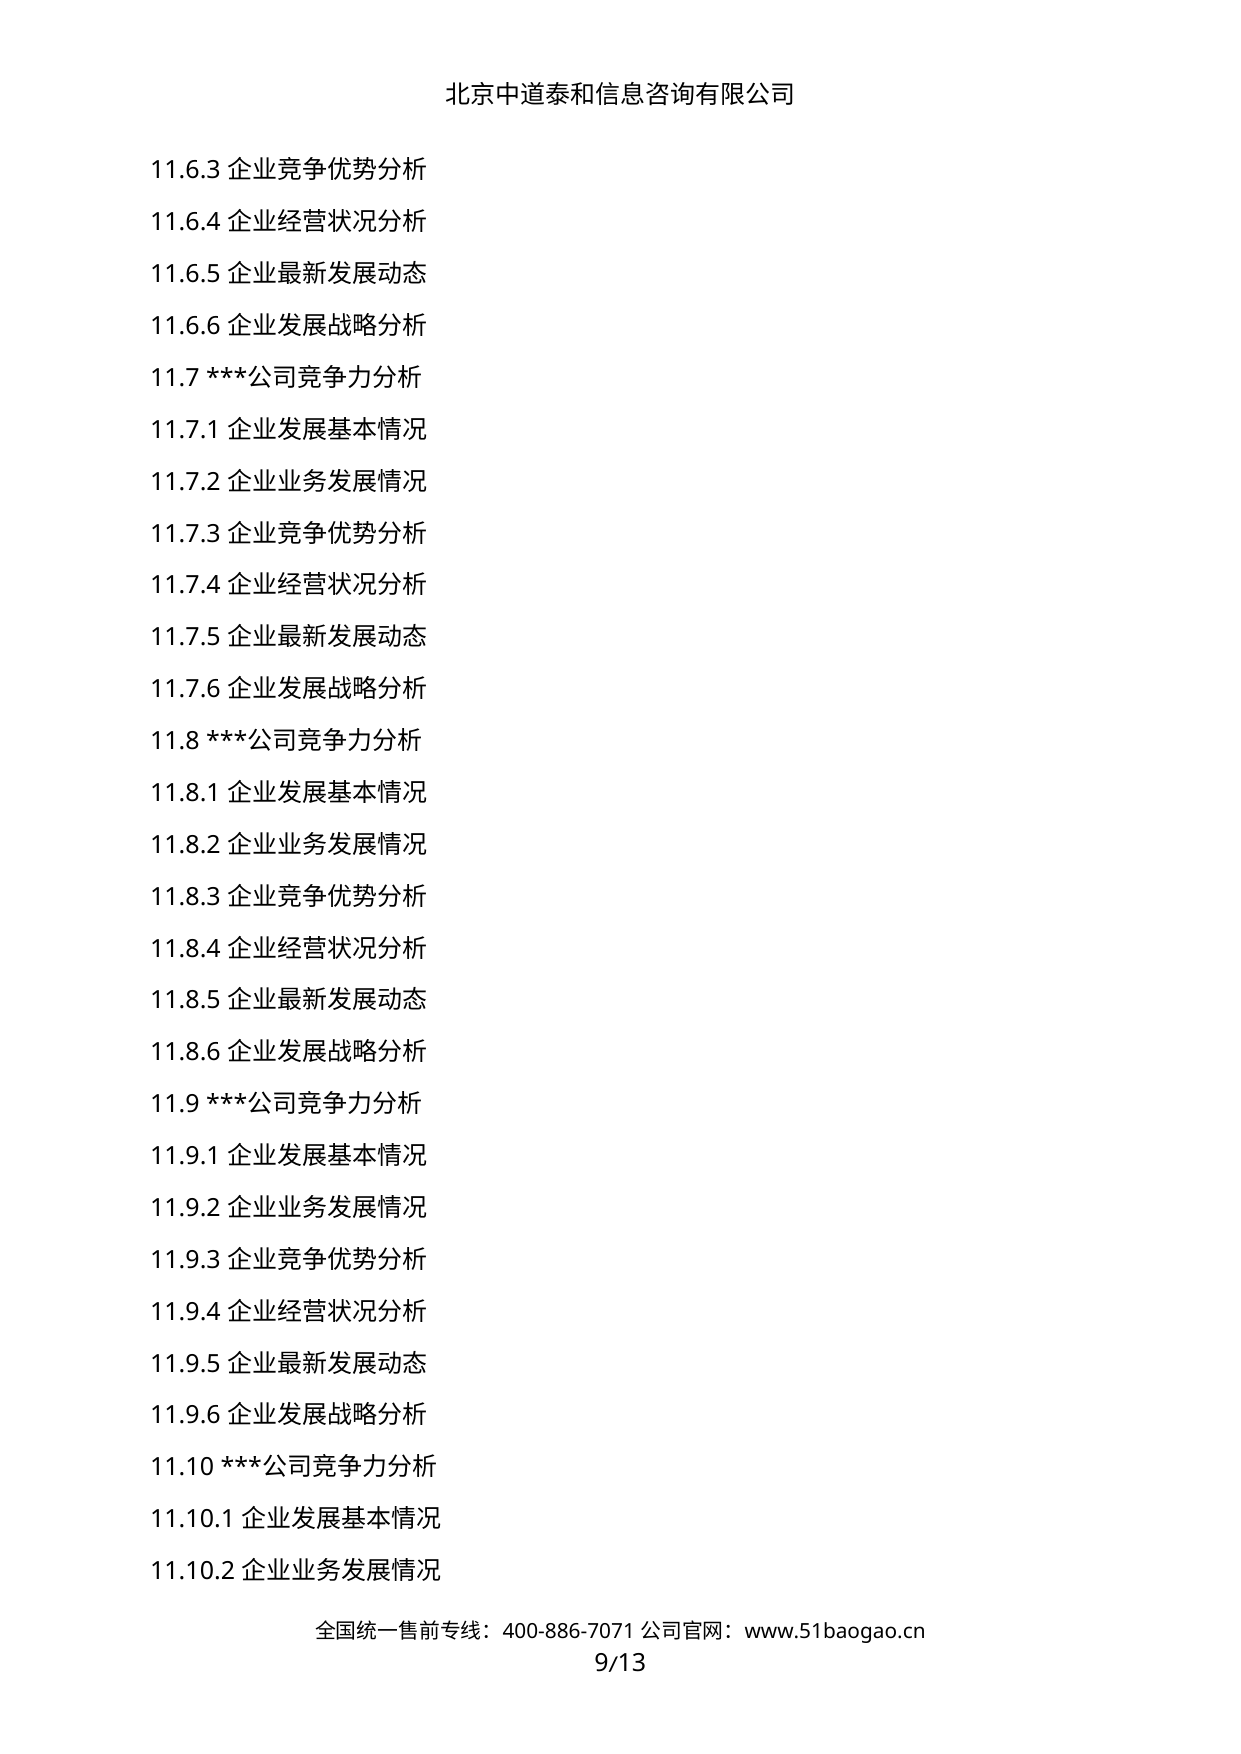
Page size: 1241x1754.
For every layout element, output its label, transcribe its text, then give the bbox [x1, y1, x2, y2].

text 11.8.5 企业最新发展动态 [150, 980, 1090, 1016]
text 11.7.5 企业最新发展动态 [150, 617, 1090, 653]
text 11.9.5 企业最新发展动态 [150, 1343, 1090, 1379]
text 11.9.4 企业经营状况分析 [150, 1291, 1090, 1327]
text 11.9 ***公司竞争力分析 [150, 1084, 1090, 1120]
text 11.7 ***公司竞争力分析 [150, 357, 1090, 394]
text 11.6.4 企业经营状况分析 [150, 202, 1090, 238]
text 11.8.3 企业竞争优势分析 [150, 876, 1090, 912]
text 11.6.5 企业最新发展动态 [150, 254, 1090, 290]
text 11.8 ***公司竞争力分析 [150, 721, 1090, 757]
text 11.10 ***公司竞争力分析 [150, 1447, 1090, 1483]
text 11.9.6 企业发展战略分析 [150, 1395, 1090, 1431]
text 11.10.1 企业发展基本情况 [150, 1499, 1090, 1535]
text 11.8.6 企业发展战略分析 [150, 1032, 1090, 1068]
text 11.8.2 企业业务发展情况 [150, 824, 1090, 861]
text 11.8.1 企业发展基本情况 [150, 772, 1090, 809]
text 11.7.6 企业发展战略分析 [150, 669, 1090, 705]
text 11.9.1 企业发展基本情况 [150, 1136, 1090, 1172]
text 11.7.1 企业发展基本情况 [150, 409, 1090, 446]
text 11.7.4 企业经营状况分析 [150, 565, 1090, 601]
text 11.9.3 企业竞争优势分析 [150, 1239, 1090, 1276]
text 11.6.6 企业发展战略分析 [150, 306, 1090, 342]
text 11.7.3 企业竞争优势分析 [150, 513, 1090, 549]
text 11.8.4 企业经营状况分析 [150, 928, 1090, 964]
text 11.7.2 企业业务发展情况 [150, 461, 1090, 497]
text 11.9.2 企业业务发展情况 [150, 1187, 1090, 1224]
text 11.6.3 企业竞争优势分析 [150, 150, 1090, 186]
text 11.10.2 企业业务发展情况 [150, 1551, 1090, 1587]
